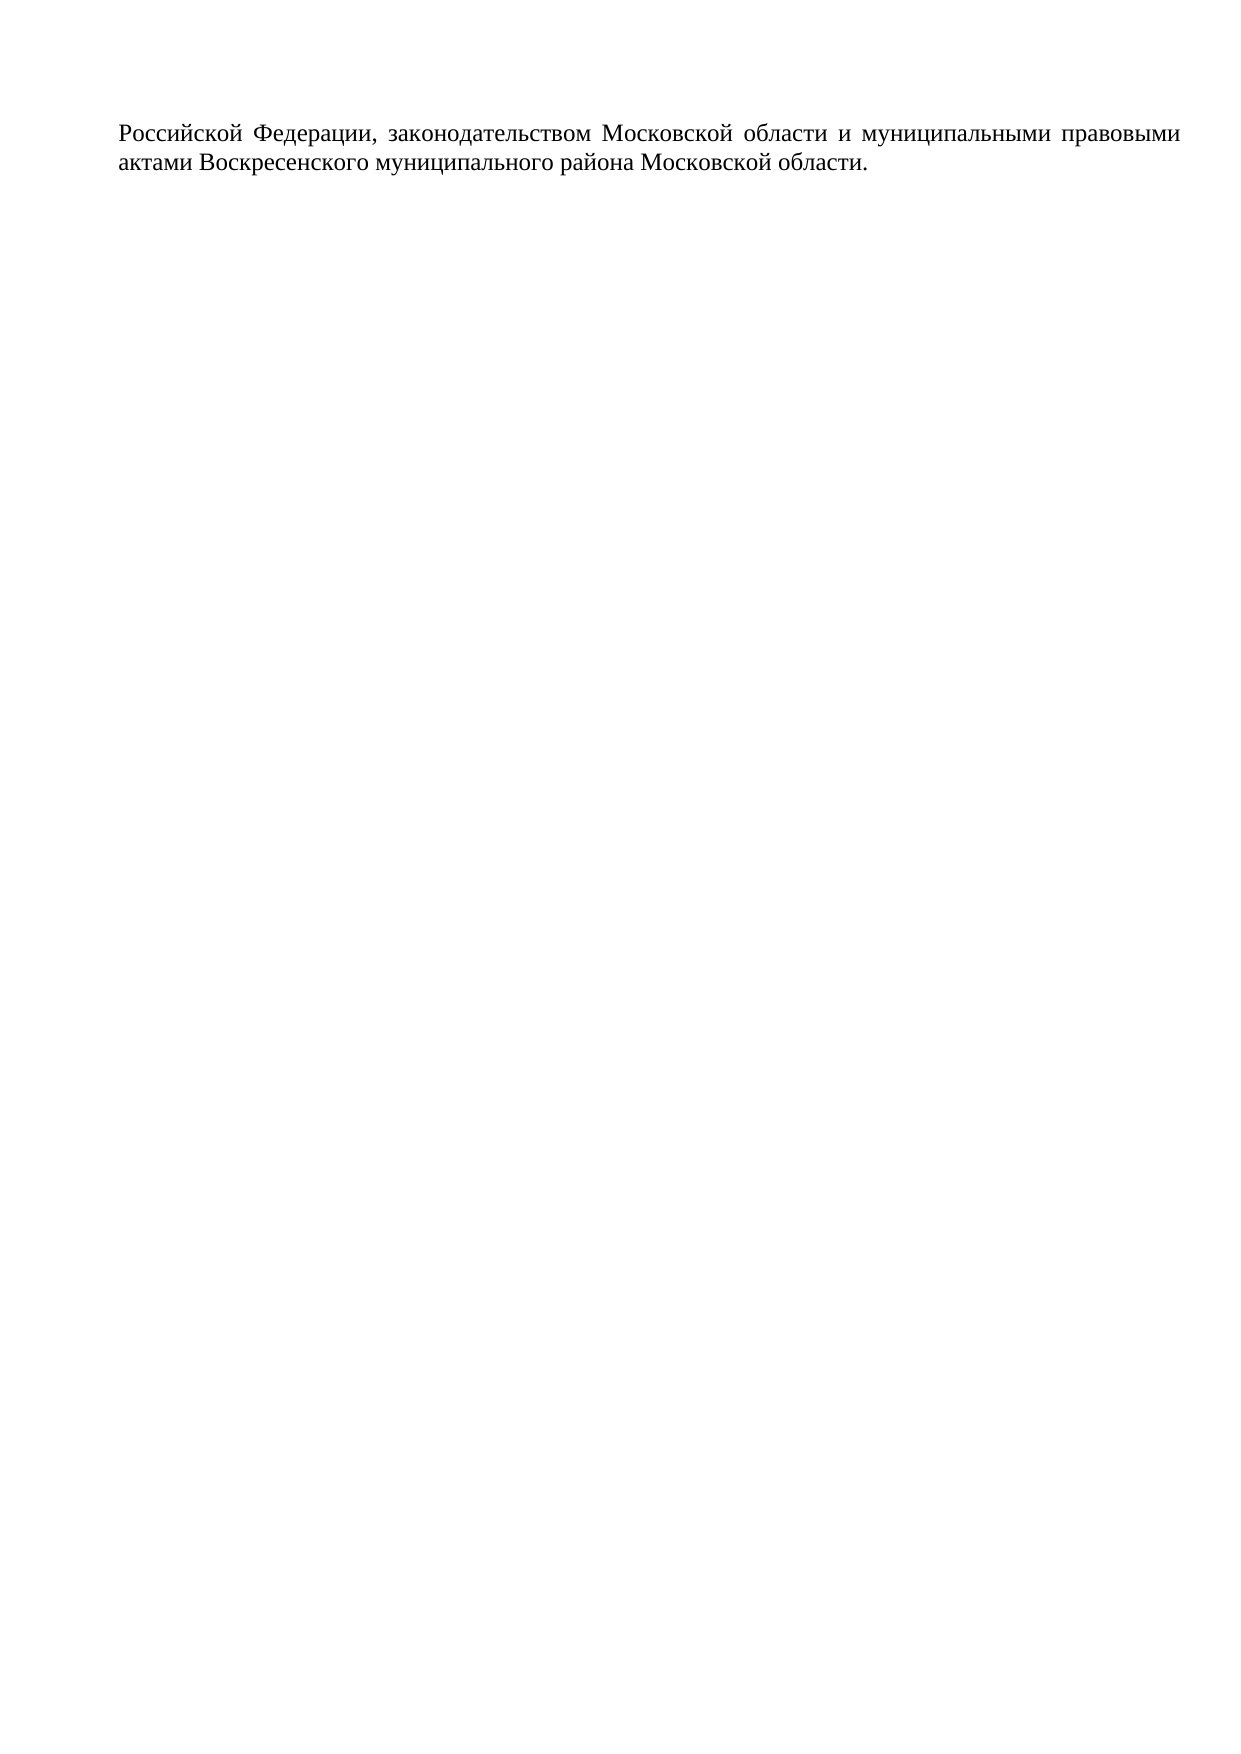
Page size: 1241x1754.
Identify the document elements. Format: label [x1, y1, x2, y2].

text [118, 118, 1181, 176]
